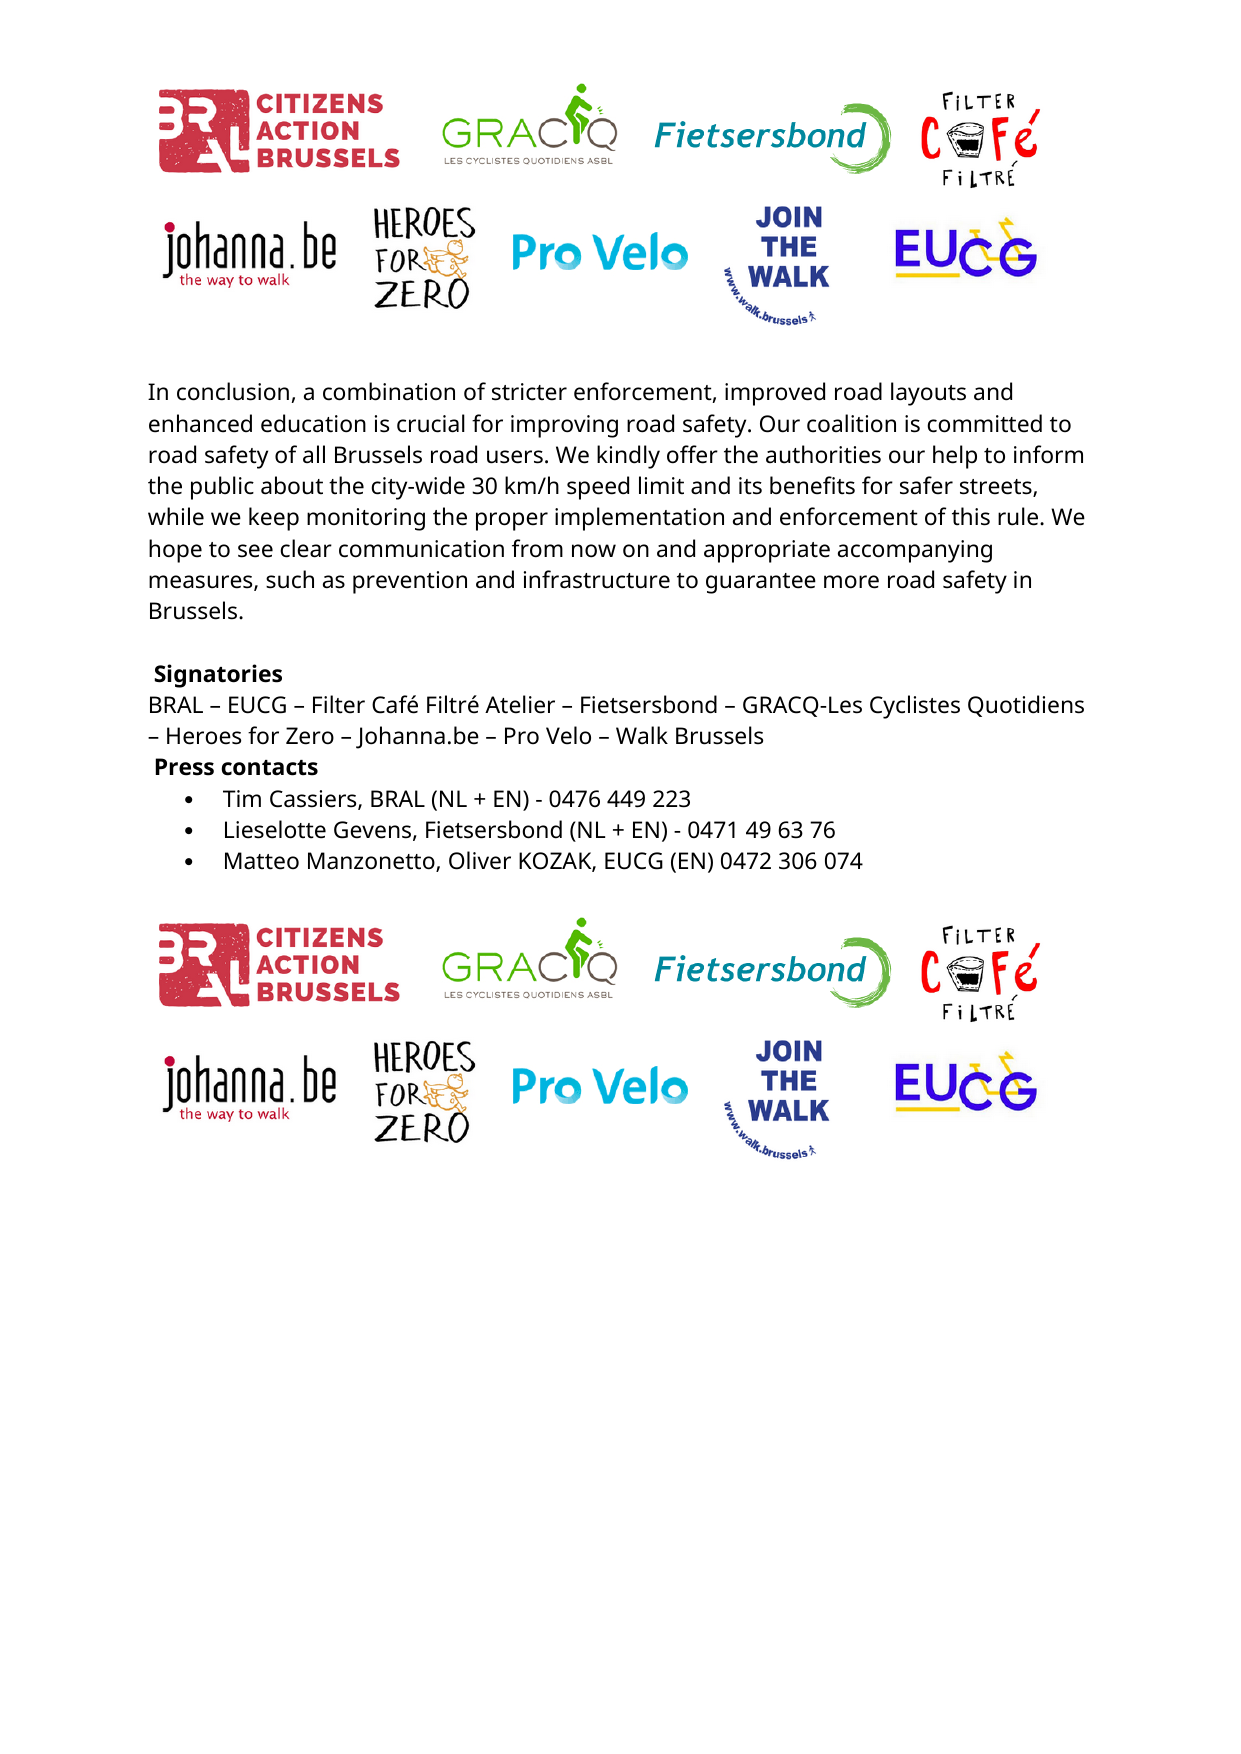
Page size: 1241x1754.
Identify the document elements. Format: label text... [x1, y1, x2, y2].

text Press contacts [148, 751, 1093, 782]
text BRAL – EUCG – Filter Café Filtré Atelier – Fietsersbond – GRACQ-Les Cyclistes Quotidiens – Heroes for Zero – Johanna.be – Pro Velo – Walk Brussels [148, 689, 1093, 751]
text In conclusion, a combination of stricter enforcement, improved road layouts and enhanced education is crucial for improving road safety. Our coalition is committed to road safety of all Brussels road users. We kindly offer the authorities our help to inform the public about the city-wide 30 km/h speed limit and its benefits for safer streets, while we keep monitoring the proper implementation and enforcement of this rule. We hope to see clear communication from now on and appropriate accompanying measures, such as prevention and infrastructure to guarantee more road safety in Brussels. [148, 376, 1093, 626]
list Lieselotte Gevens, Fietsersbond (NL + EN) - 0471 49 63 76 [185, 814, 1093, 845]
list Matteo Manzonetto, Oliver KOZAK, EUCG (EN) 0472 306 074 [185, 845, 1093, 876]
list Tim Cassiers, BRAL (NL + EN) - 0476 449 223 [185, 782, 1093, 814]
picture [147, 73, 1075, 345]
text Signatories [148, 657, 1093, 689]
picture [147, 907, 1075, 1179]
